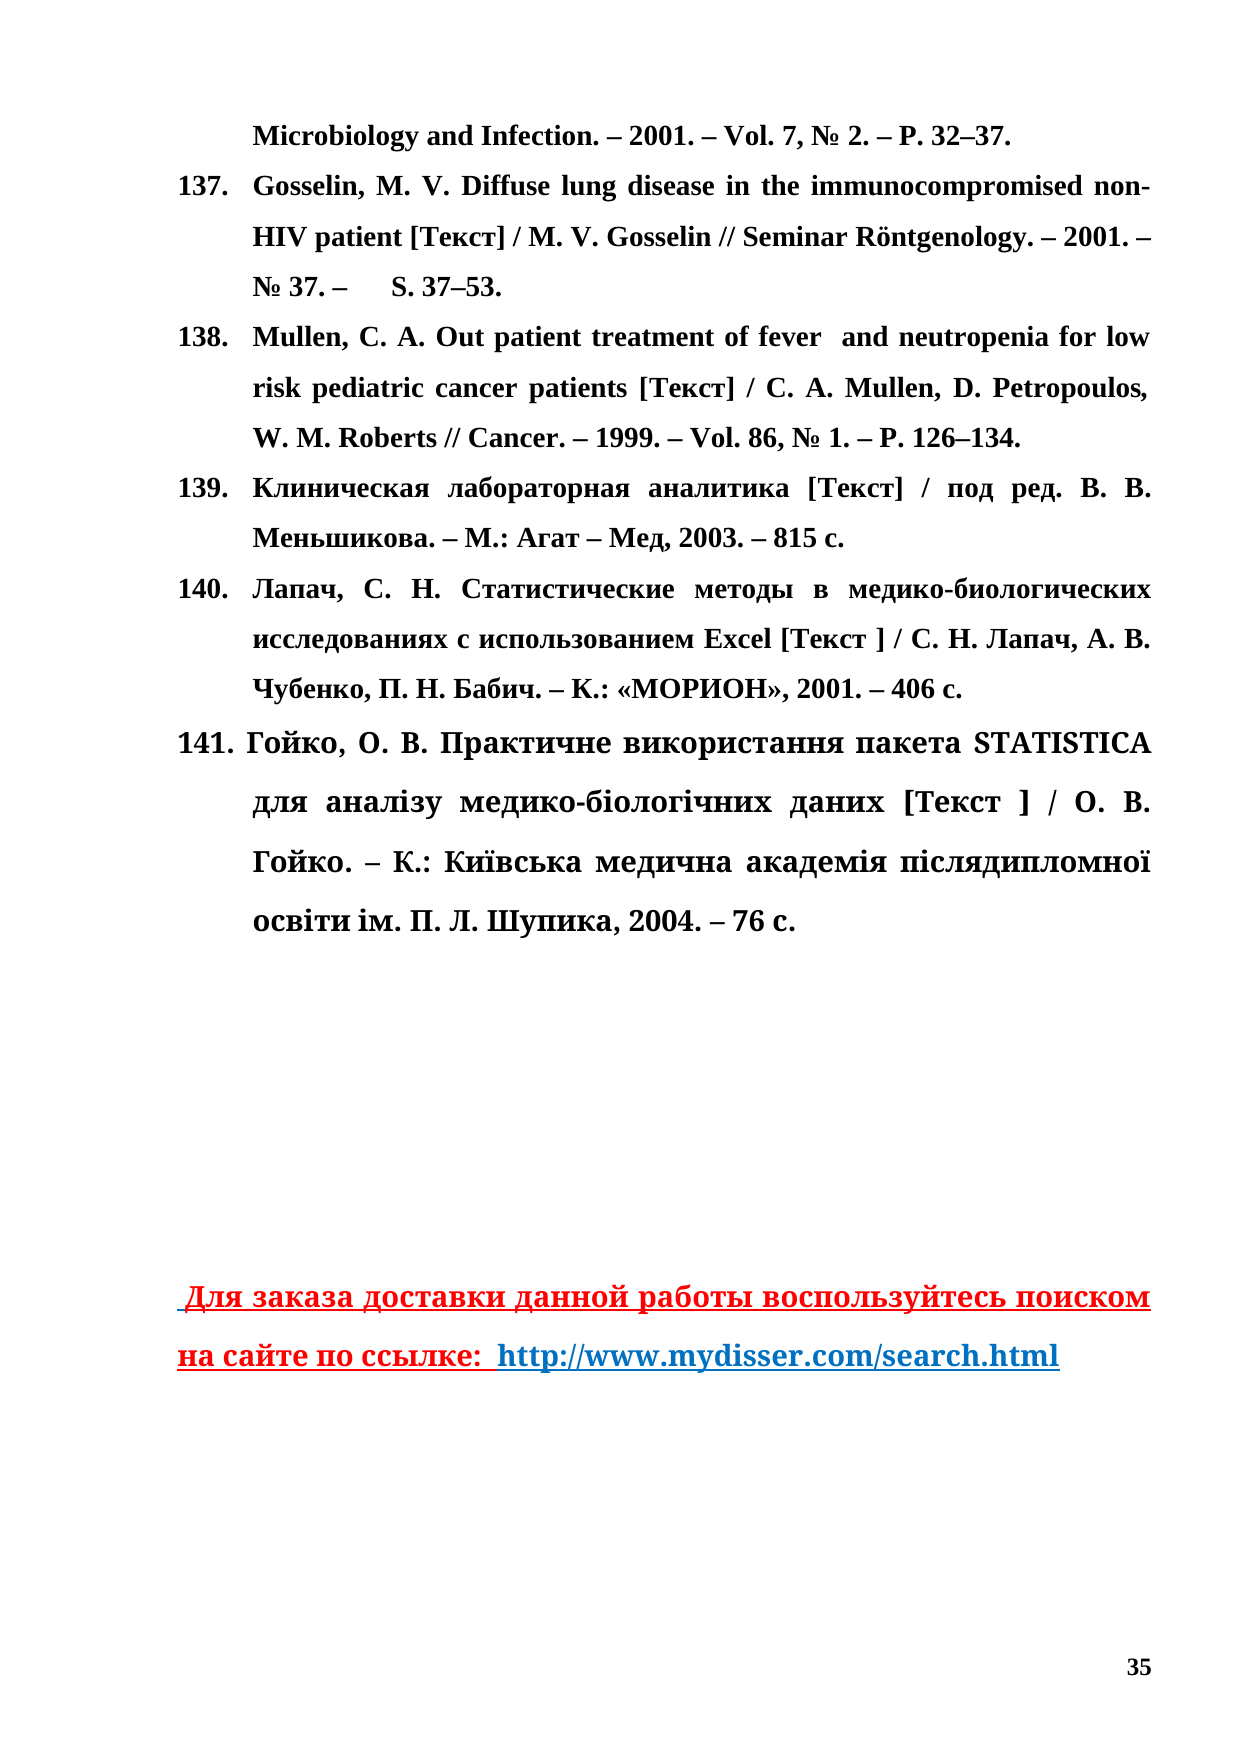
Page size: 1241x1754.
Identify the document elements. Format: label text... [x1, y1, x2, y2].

text 140. Лапач, С. Н. Статистические методы в медико-биологических исследованиях с использованием Excel [Текст ] / С. Н. Лапач, А. В. Чубенко, П. Н. Бабич. – К.: «МОРИОН», 2001. – 406 с. [177, 571, 1152, 705]
text 137. Gosselin, M. V. Diffuse lung disease in the immunocompromised non-HIV patient [Текст] / M. V. Gosselin // Seminar Röntgenology. – 2001. – № 37. – S. 37–53. [177, 168, 1152, 303]
text Для заказа доставки данной работы воспользуйтесь поиском на сайте по ссылке: http://www.mydisser.com/search.html [177, 1276, 1152, 1375]
text 139. Клиническая лабораторная аналитика [Текст] / под ред. В. В. Меньшикова. – М.: Агат – Мед, 2003. – 815 с. [177, 470, 1152, 554]
text 141. Гойко, О. В. Практичне використання пакета STATISTICA для аналізу медико-біологічних даних [Текст ] / О. В. Гойко. – К.: Київська медична академія післядипломної освіти ім. П. Л. Шупика, 2004. – 76 с. [177, 722, 1152, 940]
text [177, 118, 1152, 152]
text 138. Mullen, C. A. Out patient treatment of fever and neutropenia for low risk pediatric cancer patients [Текст] / C. A. Mullen, D. Petropoulos, W. M. Roberts // Cancer. – 1999. – Vol. 86, № 1. – P. 126–134. [177, 319, 1152, 453]
